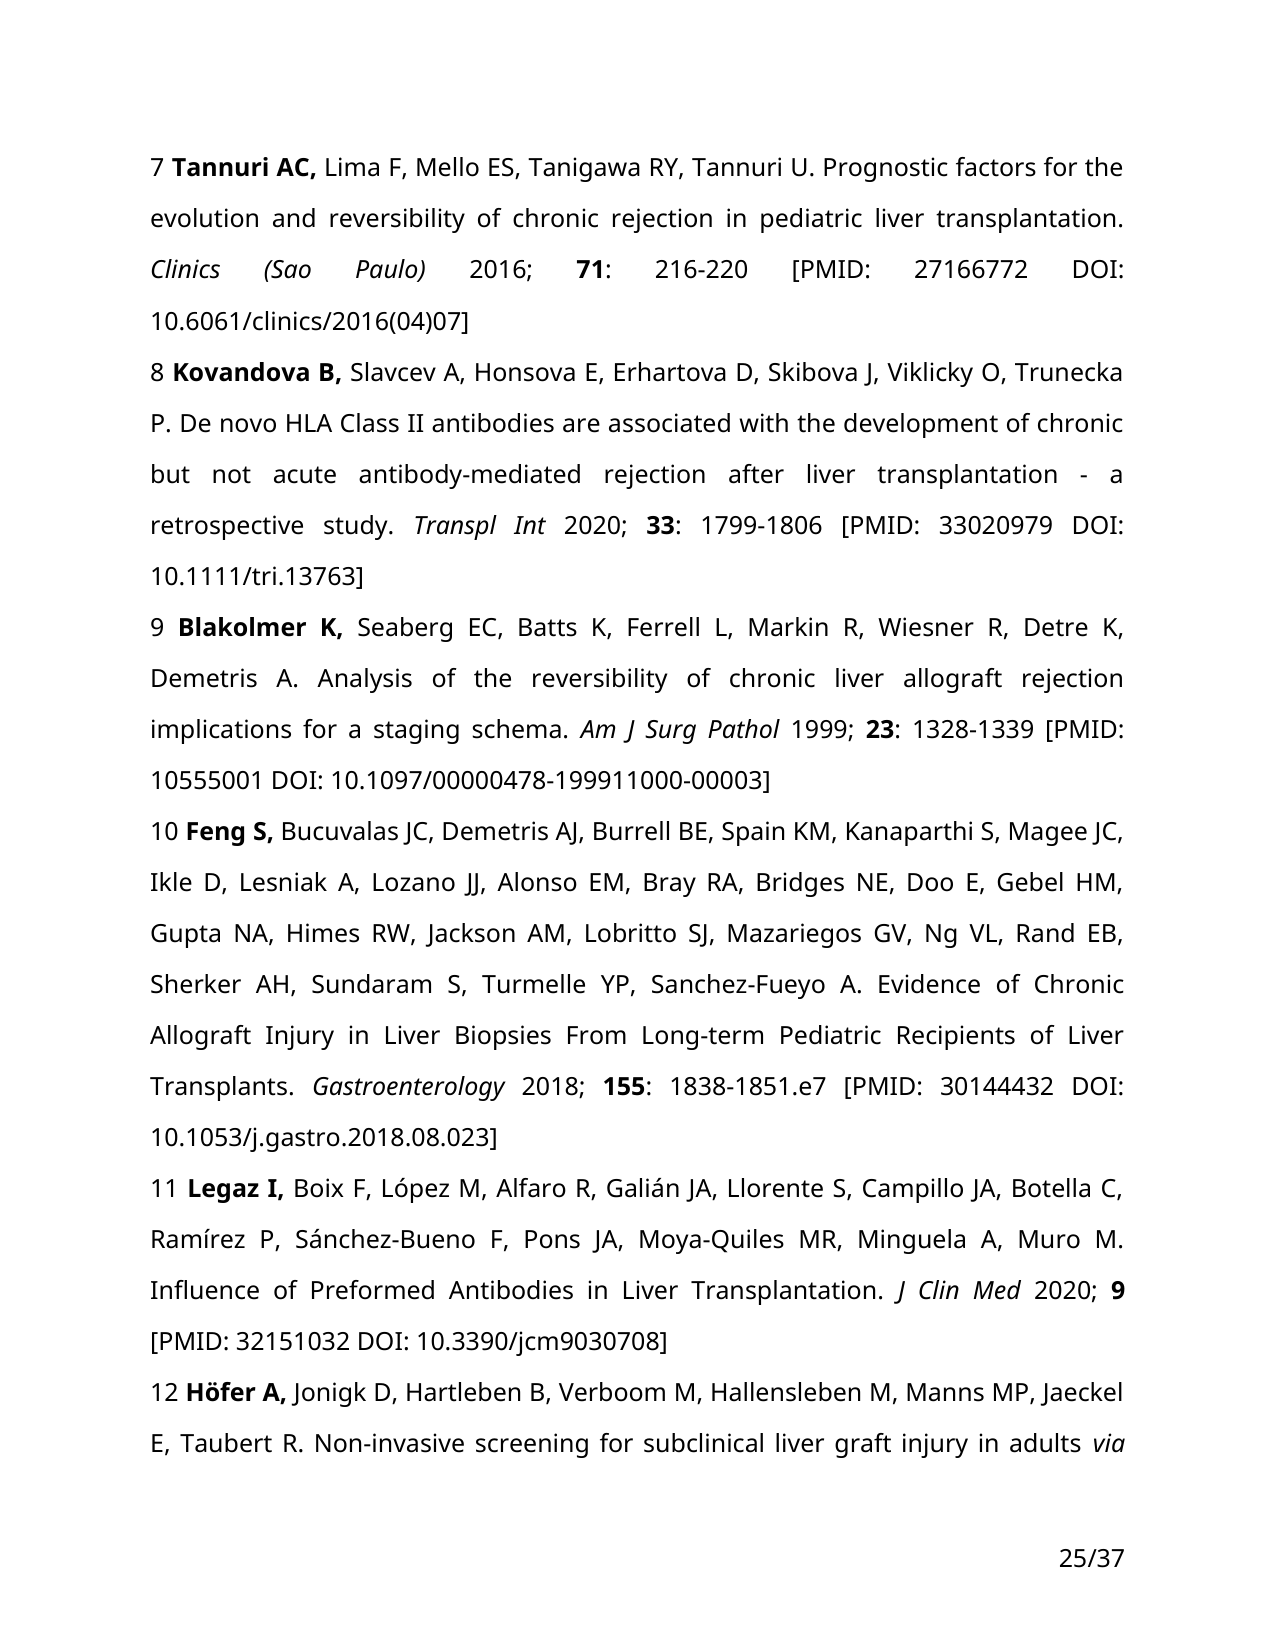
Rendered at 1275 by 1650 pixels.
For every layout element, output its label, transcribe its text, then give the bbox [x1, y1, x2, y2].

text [150, 1375, 1125, 1460]
text 9 Blakolmer K, Seaberg EC, Batts K, Ferrell L, Markin R, Wiesner R, Detre K, Demetris A. Analysis of the reversibility of chronic liver allograft rejection implications for a staging schema. Am J Surg Pathol 1999; 23: 1328-1339 [PMID: 10555001 DOI: 10.1097/00000478-199911000-00003] [150, 609, 1125, 797]
text 10 Feng S, Bucuvalas JC, Demetris AJ, Burrell BE, Spain KM, Kanaparthi S, Magee JC, Ikle D, Lesniak A, Lozano JJ, Alonso EM, Bray RA, Bridges NE, Doo E, Gebel HM, Gupta NA, Himes RW, Jackson AM, Lobritto SJ, Mazariegos GV, Ng VL, Rand EB, Sherker AH, Sundaram S, Turmelle YP, Sanchez-Fueyo A. Evidence of Chronic Allograft Injury in Liver Biopsies From Long-term Pediatric Recipients of Liver Transplants. Gastroenterology 2018; 155: 1838-1851.e7 [PMID: 30144432 DOI: 10.1053/j.gastro.2018.08.023] [150, 813, 1125, 1154]
text 8 Kovandova B, Slavcev A, Honsova E, Erhartova D, Skibova J, Viklicky O, Trunecka P. De novo HLA Class II antibodies are associated with the development of chronic but not acute antibody-mediated rejection after liver transplantation - a retrospective study. Transpl Int 2020; 33: 1799-1806 [PMID: 33020979 DOI: 10.1111/tri.13763] [150, 354, 1125, 592]
text 11 Legaz I, Boix F, López M, Alfaro R, Galián JA, Llorente S, Campillo JA, Botella C, Ramírez P, Sánchez-Bueno F, Pons JA, Moya-Quiles MR, Minguela A, Muro M. Influence of Preformed Antibodies in Liver Transplantation. J Clin Med 2020; 9 [PMID: 32151032 DOI: 10.3390/jcm9030708] [150, 1171, 1125, 1358]
text 7 Tannuri AC, Lima F, Mello ES, Tanigawa RY, Tannuri U. Prognostic factors for the evolution and reversibility of chronic rejection in pediatric liver transplantation. Clinics (Sao Paulo) 2016; 71: 216-220 [PMID: 27166772 DOI: 10.6061/clinics/2016(04)07] [150, 150, 1125, 337]
